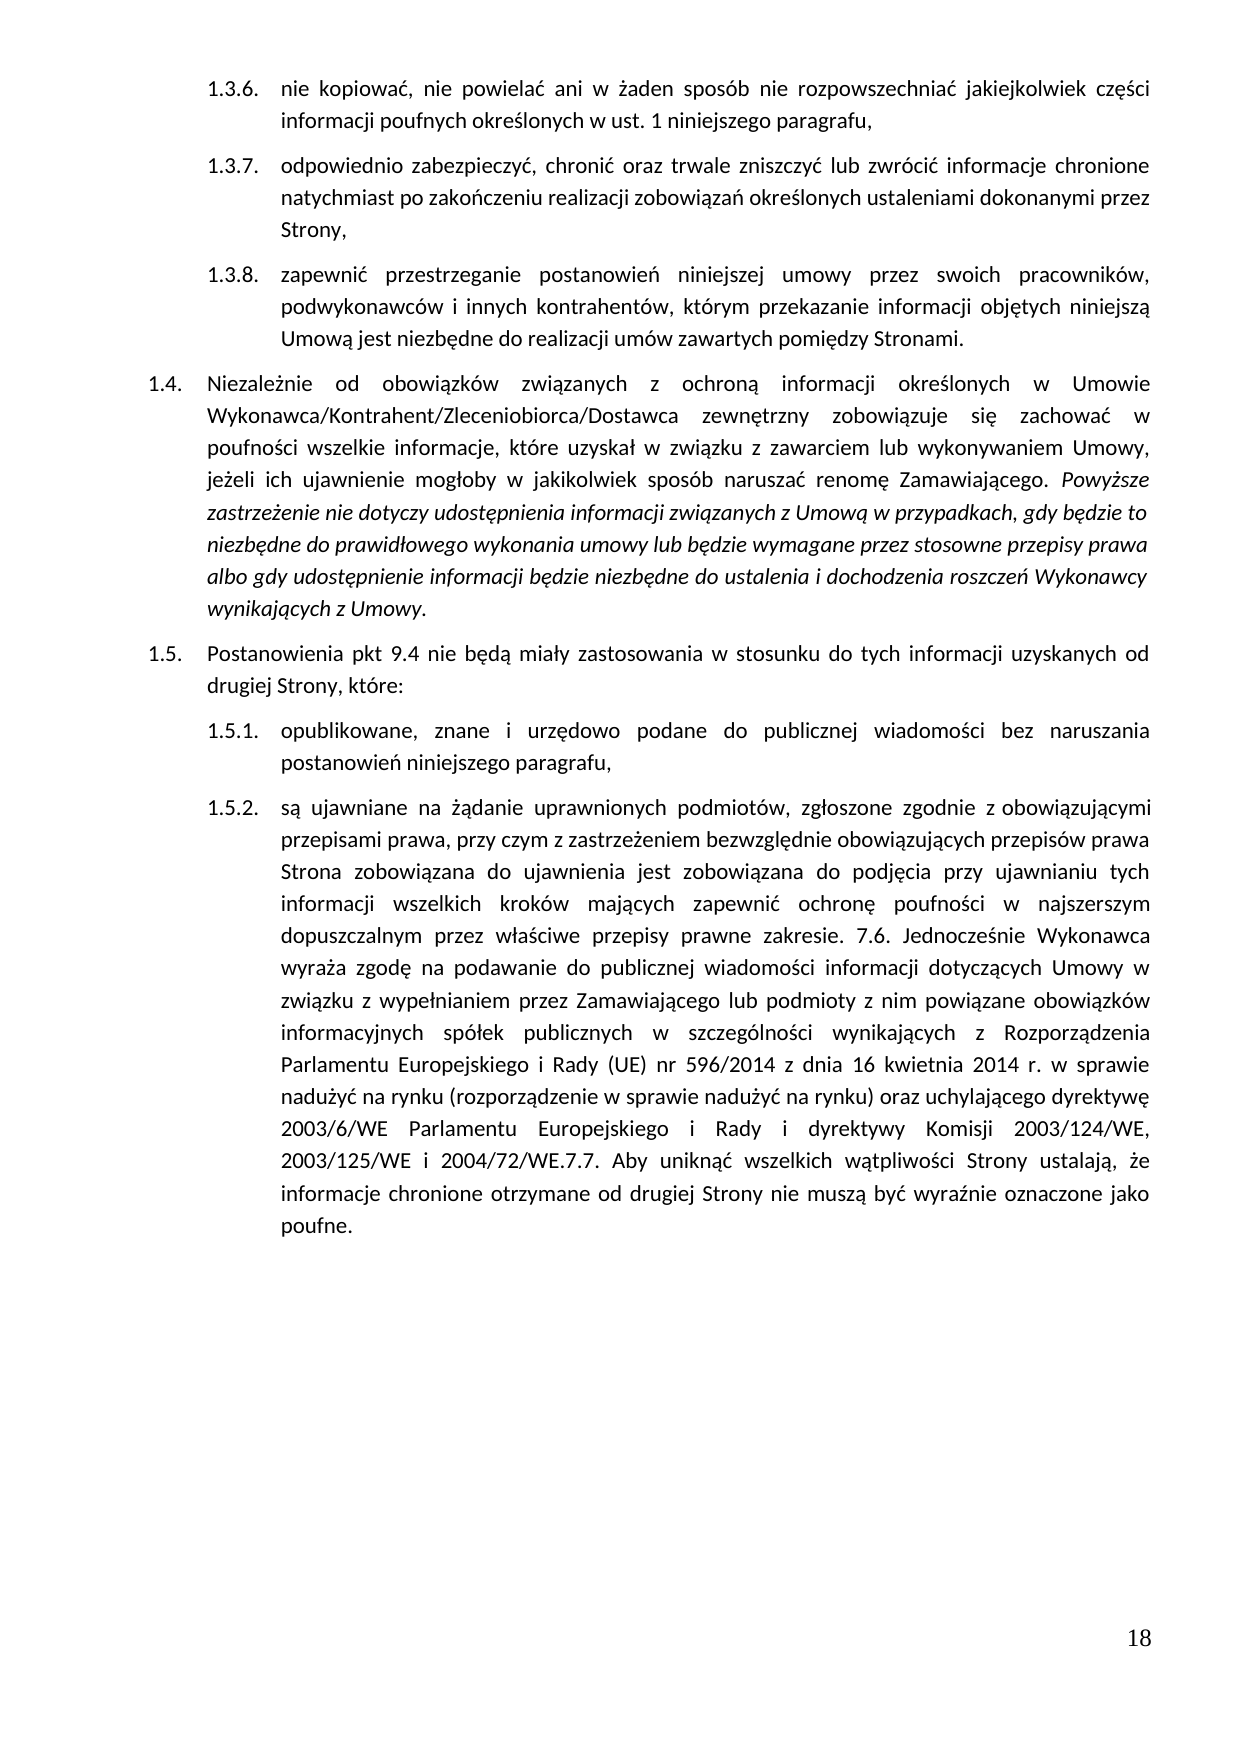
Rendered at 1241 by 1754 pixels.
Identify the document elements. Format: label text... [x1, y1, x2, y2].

list zapewnić przestrzeganie postanowień niniejszej umowy przez swoich pracowników, podwykonawców i innych kontrahentów, którym przekazanie informacji objętych niniejszą Umową jest niezbędne do realizacji umów zawartych pomiędzy Stronami. [207, 260, 1152, 352]
list opublikowane, znane i urzędowo podane do publicznej wiadomości bez naruszania postanowień niniejszego paragrafu, [207, 716, 1152, 776]
list nie kopiować, nie powielać ani w żaden sposób nie rozpowszechniać jakiejkolwiek części informacji poufnych określonych w ust. 1 niniejszego paragrafu, [207, 74, 1152, 134]
list odpowiednio zabezpieczyć, chronić oraz trwale zniszczyć lub zwrócić informacje chronione natychmiast po zakończeniu realizacji zobowiązań określonych ustaleniami dokonanymi przez Strony, [207, 151, 1152, 243]
list Niezależnie od obowiązków związanych z ochroną informacji określonych w Umowie Wykonawca/Kontrahent/Zleceniobiorca/Dostawca zewnętrzny zobowiązuje się zachować w poufności wszelkie informacje, które uzyskał w związku z zawarciem lub wykonywaniem Umowy, jeżeli ich ujawnienie mogłoby w jakikolwiek sposób naruszać renomę Zamawiającego. Powyższe zastrzeżenie nie dotyczy udostępnienia informacji związanych z Umową w przypadkach, gdy będzie to niezbędne do prawidłowego wykonania umowy lub będzie wymagane przez stosowne przepisy prawa albo gdy udostępnienie informacji będzie niezbędne do ustalenia i dochodzenia roszczeń Wykonawcy wynikających z Umowy. [148, 369, 1152, 622]
list Postanowienia pkt 9.4 nie będą miały zastosowania w stosunku do tych informacji uzyskanych od drugiej Strony, które: [148, 639, 1152, 699]
list są ujawniane na żądanie uprawnionych podmiotów, zgłoszone zgodnie z obowiązującymi przepisami prawa, przy czym z zastrzeżeniem bezwzględnie obowiązujących przepisów prawa Strona zobowiązana do ujawnienia jest zobowiązana do podjęcia przy ujawnianiu tych informacji wszelkich kroków mających zapewnić ochronę poufności w najszerszym dopuszczalnym przez właściwe przepisy prawne zakresie. 7.6. Jednocześnie Wykonawca wyraża zgodę na podawanie do publicznej wiadomości informacji dotyczących Umowy w związku z wypełnianiem przez Zamawiającego lub podmioty z nim powiązane obowiązków informacyjnych spółek publicznych w szczególności wynikających z Rozporządzenia Parlamentu Europejskiego i Rady (UE) nr 596/2014 z dnia 16 kwietnia 2014 r. w sprawie nadużyć na rynku (rozporządzenie w sprawie nadużyć na rynku) oraz uchylającego dyrektywę 2003/6/WE Parlamentu Europejskiego i Rady i dyrektywy Komisji 2003/124/WE, 2003/125/WE i 2004/72/WE.7.7. Aby uniknąć wszelkich wątpliwości Strony ustalają, że informacje chronione otrzymane od drugiej Strony nie muszą być wyraźnie oznaczone jako poufne. [207, 793, 1152, 1239]
